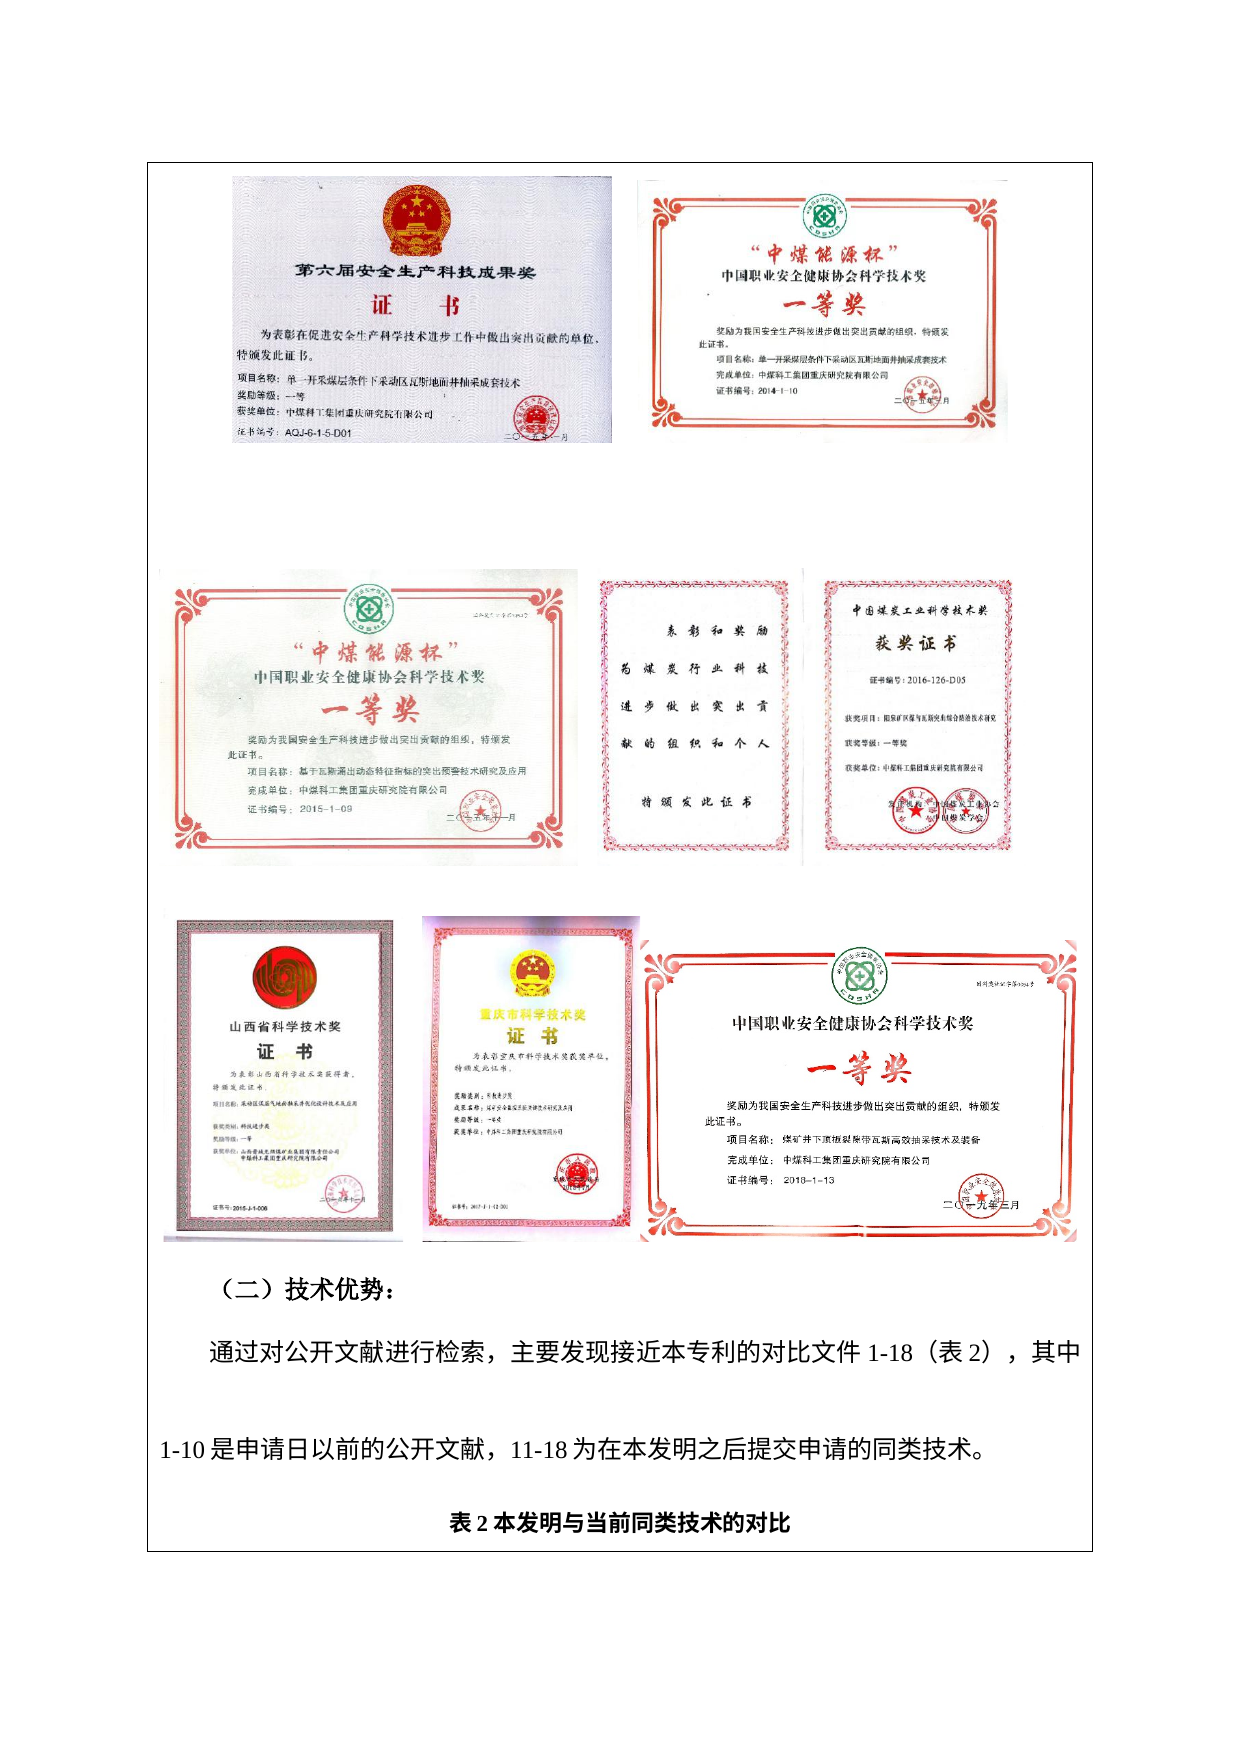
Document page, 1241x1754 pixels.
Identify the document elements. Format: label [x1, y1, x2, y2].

picture [637, 180, 1008, 443]
picture [597, 568, 1026, 866]
picture [232, 176, 612, 443]
picture [159, 569, 578, 866]
table_header [148, 163, 1092, 1551]
picture [163, 908, 404, 1242]
picture [422, 916, 1077, 1242]
